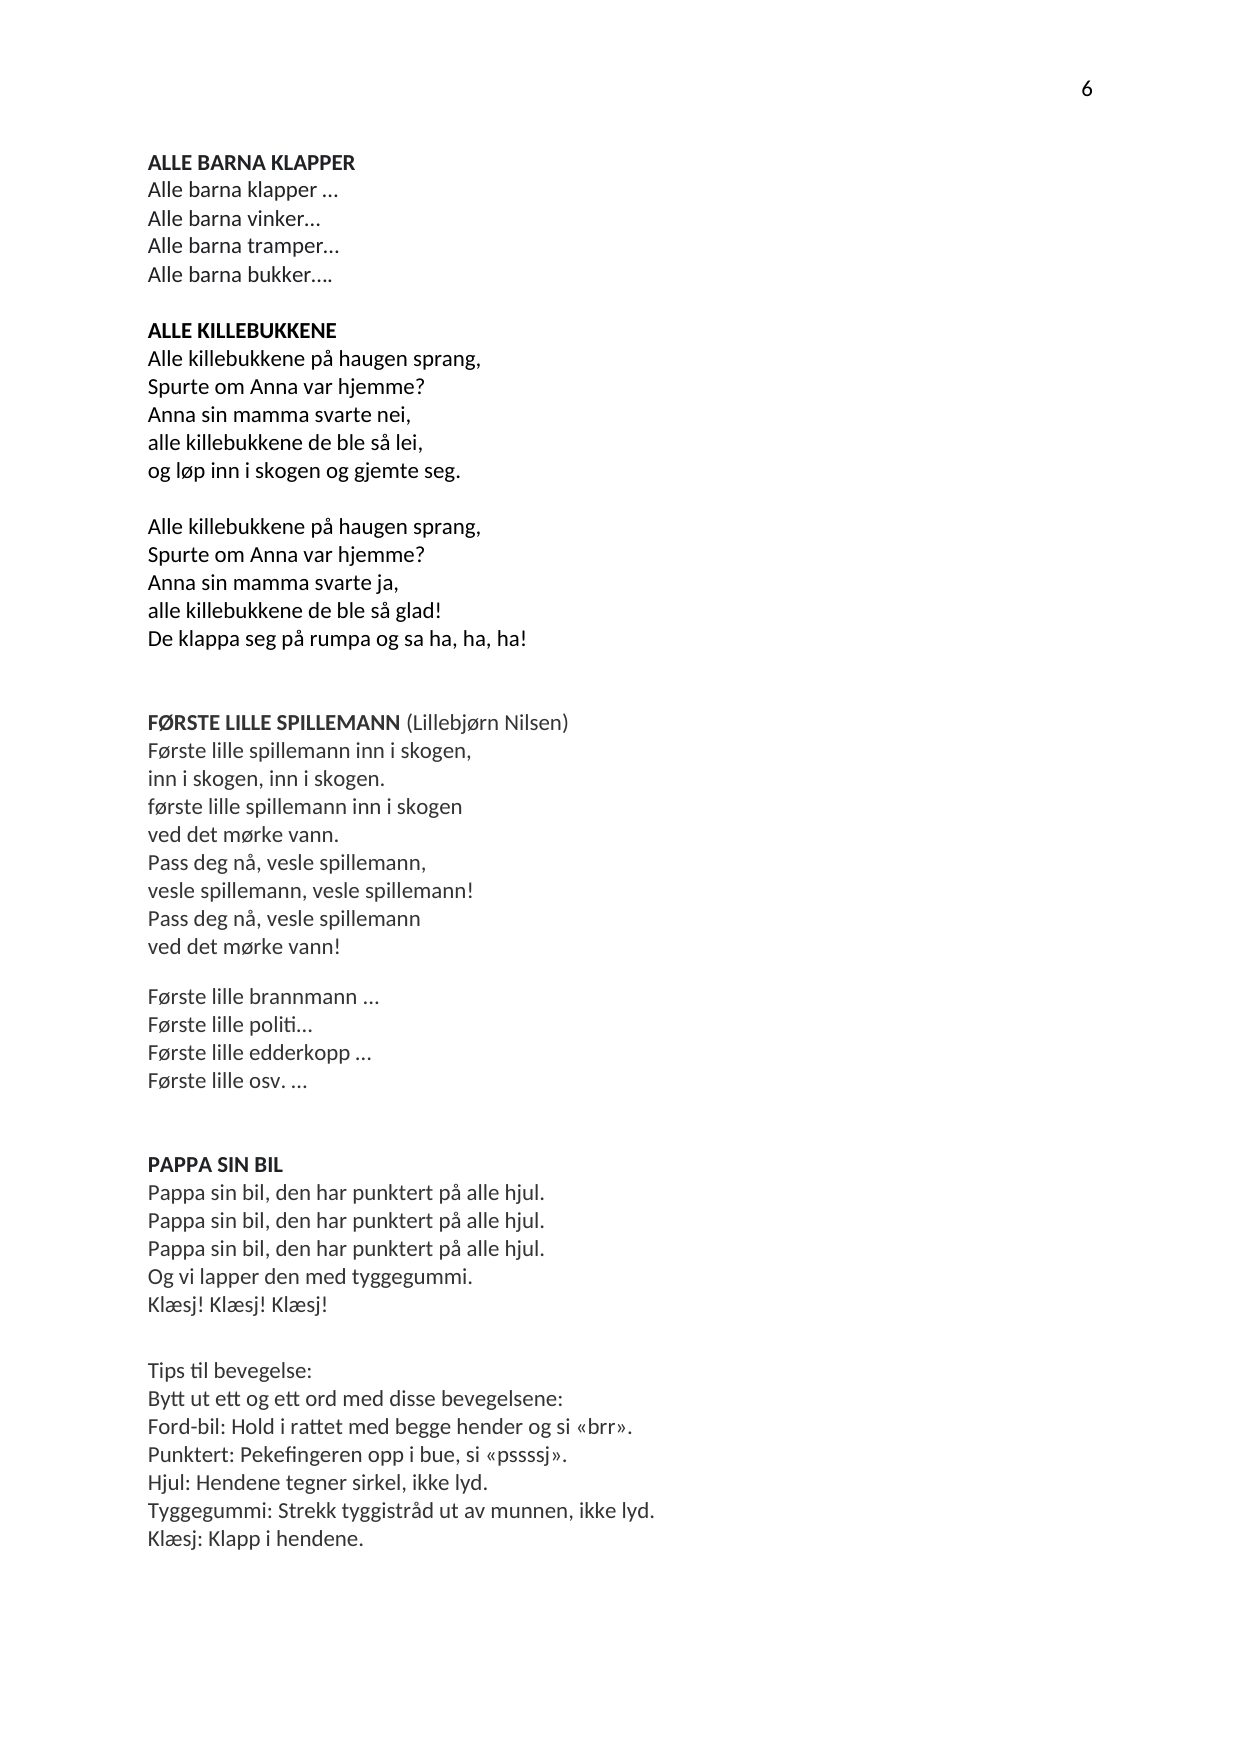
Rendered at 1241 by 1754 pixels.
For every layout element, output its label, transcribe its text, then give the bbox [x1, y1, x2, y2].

text og løp inn i skogen og gjemte seg. [148, 456, 1036, 484]
text alle killebukkene de ble så lei, [148, 428, 1036, 456]
text Alle barna klapper … [148, 176, 1036, 204]
text Alle killebukkene på haugen sprang, [148, 344, 1036, 372]
text Anna sin mamma svarte ja, [148, 568, 1036, 596]
text Anna sin mamma svarte nei, [148, 400, 1036, 428]
text Første lille brannmann ... Første lille politi… Første lille edderkopp … Første lille osv. … [148, 982, 1093, 1094]
text Spurte om Anna var hjemme? [148, 540, 1036, 568]
text Alle barna bukker…. [148, 260, 1036, 288]
text alle killebukkene de ble så glad! [148, 596, 1036, 624]
text Alle killebukkene på haugen sprang, [148, 512, 1036, 540]
text ALLE BARNA KLAPPER [148, 148, 1036, 176]
text ALLE KILLEBUKKENE [148, 316, 1036, 344]
text Alle barna vinker… [148, 204, 1036, 232]
text Pappa sin bil, den har punktert på alle hjul. Pappa sin bil, den har punktert på alle hjul. Pappa sin bil, den har punktert på alle hjul. Og vi lapper den med tyggegummi. Klæsj! Klæsj! Klæsj! [148, 1178, 1093, 1318]
text FØRSTE LILLE SPILLEMANN (Lillebjørn Nilsen) Første lille spillemann inn i skogen, inn i skogen, inn i skogen. første lille spillemann inn i skogen ved det mørke vann. Pass deg nå, vesle spillemann, vesle spillemann, vesle spillemann! Pass deg nå, vesle spillemann ved det mørke vann! [148, 708, 1093, 960]
text PAPPA SIN BIL [148, 1150, 1036, 1178]
text De klappa seg på rumpa og sa ha, ha, ha! [148, 624, 1036, 652]
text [148, 1356, 1093, 1581]
text Spurte om Anna var hjemme? [148, 372, 1036, 400]
text Alle barna tramper… [148, 232, 1036, 260]
